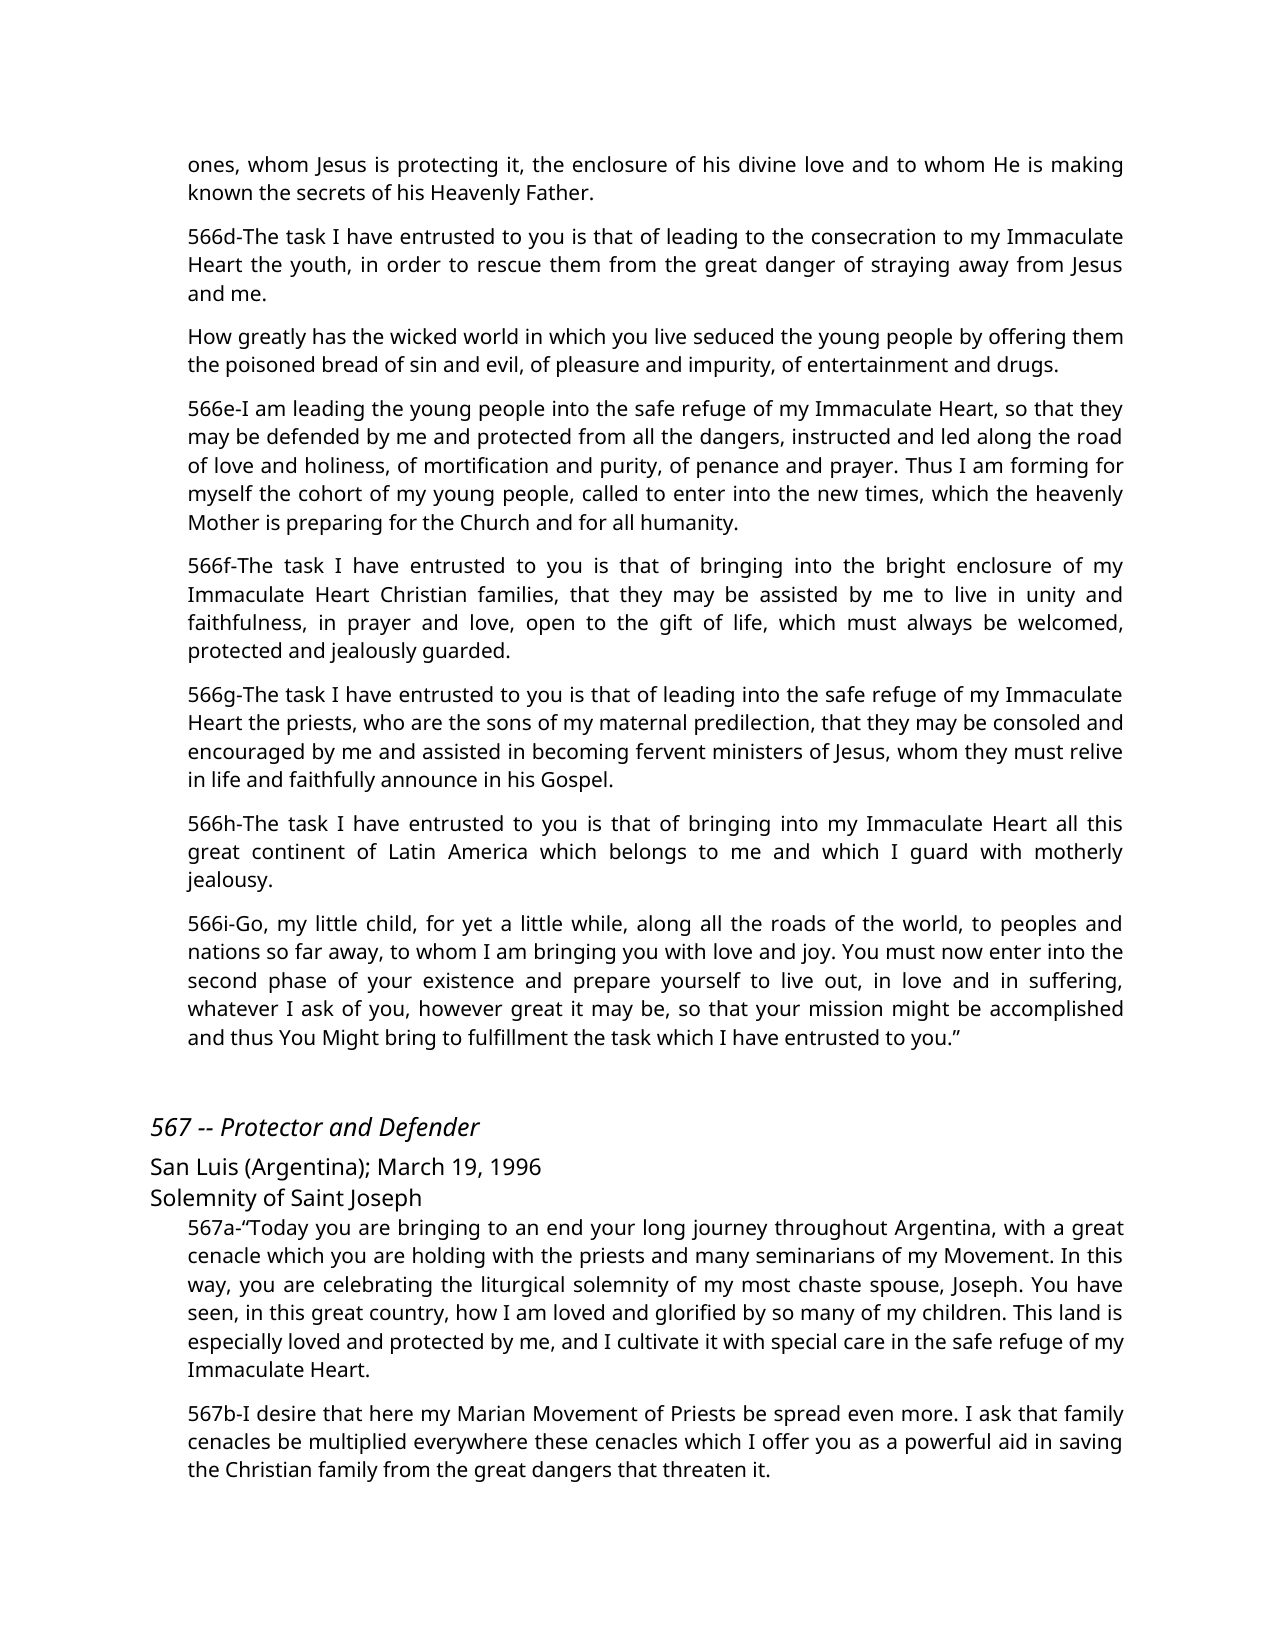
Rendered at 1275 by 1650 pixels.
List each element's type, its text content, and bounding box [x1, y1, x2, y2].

text 566i-Go, my little child, for yet a little while, along all the roads of the world, to peoples and nations so far away, to whom I am bringing you with love and joy. You must now enter into the second phase of your existence and prepare yourself to live out, in love and in suffering, whatever I ask of you, however great it may be, so that your mission might be accomplished and thus You Might bring to fulfillment the task which I have entrusted to you.” [187, 909, 1125, 1051]
text 566f-The task I have entrusted to you is that of bringing into the bright enclosure of my Immaculate Heart Christian families, that they may be assisted by me to live in unity and faithfulness, in prayer and love, open to the gift of life, which must always be welcomed, protected and jealously guarded. [187, 551, 1125, 665]
text 566h-The task I have entrusted to you is that of bringing into my Immaculate Heart all this great continent of Latin America which belongs to me and which I guard with motherly jealousy. [187, 809, 1125, 894]
text 567a-“Today you are bringing to an end your long journey throughout Argentina, with a great cenacle which you are holding with the priests and many seminarians of my Movement. In this way, you are celebrating the liturgical solemnity of my most chaste spouse, Joseph. You have seen, in this great country, how I am loved and glorified by so many of my children. This land is especially loved and protected by me, and I cultivate it with special care in the safe refuge of my Immaculate Heart. [187, 1213, 1125, 1384]
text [187, 150, 1125, 207]
text 566e-I am leading the young people into the safe refuge of my Immaculate Heart, so that they may be defended by me and protected from all the dangers, instructed and led along the road of love and holiness, of mortification and purity, of penance and prayer. Thus I am forming for myself the cohort of my young people, called to enter into the new times, which the heavenly Mother is preparing for the Church and for all humanity. [187, 394, 1125, 536]
text 566d-The task I have entrusted to you is that of leading to the consecration to my Immaculate Heart the youth, in order to rescue them from the great danger of straying away from Jesus and me. [187, 222, 1125, 307]
text How greatly has the wicked world in which you live seduced the young people by offering them the poisoned bread of sin and evil, of pleasure and impurity, of entertainment and drugs. [187, 322, 1125, 379]
text San Luis (Argentina); March 19, 1996 [150, 1151, 1125, 1182]
subtitle 567 -- Protector and Defender [150, 1110, 1125, 1144]
text 567b-I desire that here my Marian Movement of Priests be spread even more. I ask that family cenacles be multiplied everywhere these cenacles which I offer you as a powerful aid in saving the Christian family from the great dangers that threaten it. [187, 1399, 1125, 1484]
text 566g-The task I have entrusted to you is that of leading into the safe refuge of my Immaculate Heart the priests, who are the sons of my maternal predilection, that they may be consoled and encouraged by me and assisted in becoming fervent ministers of Jesus, whom they must relive in life and faithfully announce in his Gospel. [187, 680, 1125, 794]
text Solemnity of Saint Joseph [150, 1182, 1125, 1213]
